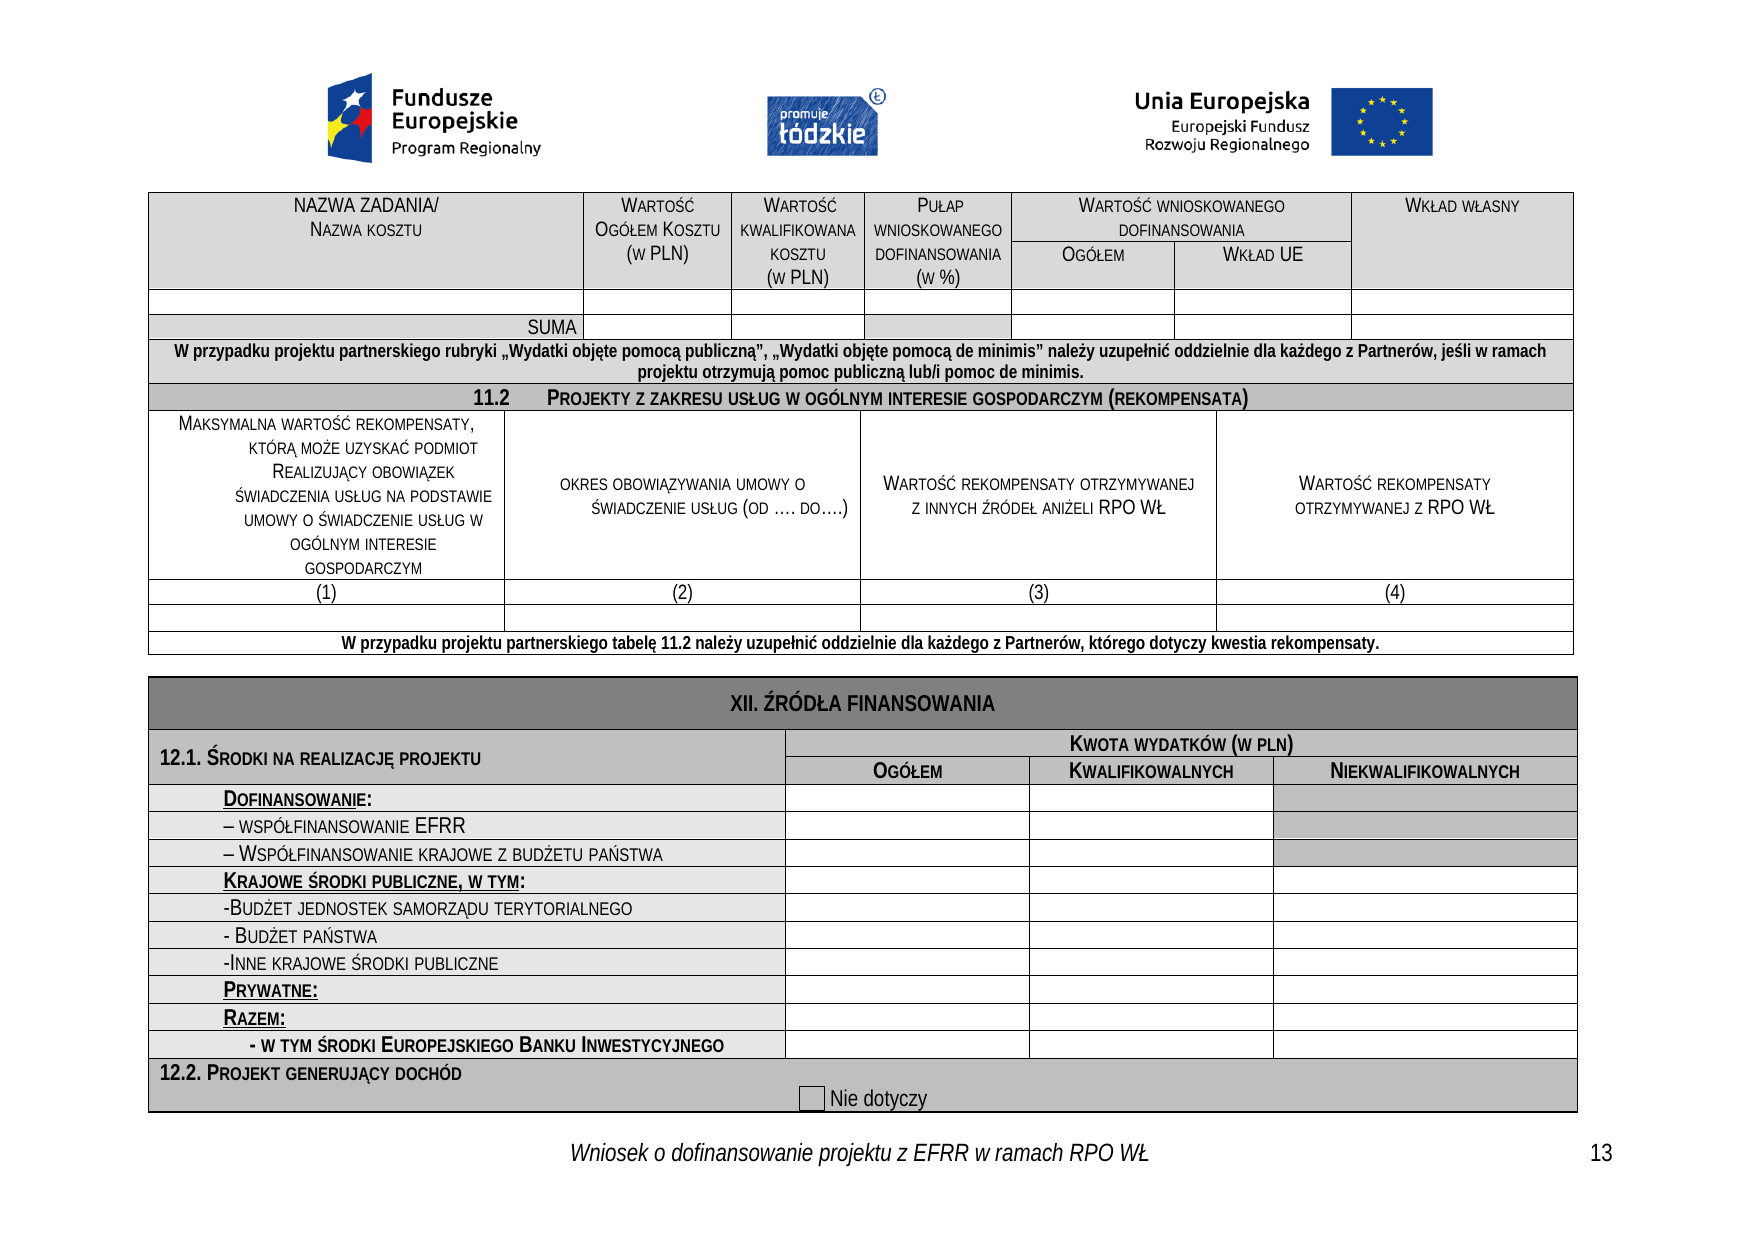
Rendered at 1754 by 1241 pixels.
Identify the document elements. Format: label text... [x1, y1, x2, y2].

table_cell Wartość Ogółem Kosztu (w PLN) [584, 193, 731, 288]
table_cell [786, 867, 1029, 893]
table_cell [584, 290, 731, 313]
table_cell W przypadku projektu partnerskiego rubryki „Wydatki objęte pomocą publiczną”, „Wydatki objęte pomocą de minimis” należy uzupełnić oddzielnie dla każdego z Partnerów, jeśli w ramach projektu otrzymują pomoc publiczną lub/i pomoc de minimis. [149, 340, 1573, 383]
picture [327, 73, 1433, 163]
table_cell [1030, 922, 1273, 948]
table_cell [1274, 867, 1577, 893]
table_cell – współfinansowanie EFRR [149, 812, 785, 838]
table_cell [1274, 949, 1577, 975]
table_cell [1274, 976, 1577, 1003]
table_cell (4) [1217, 580, 1573, 604]
table_cell Wartość rekompensaty otrzymywanej z innych źródeł aniżeli RPO WŁ [861, 411, 1216, 579]
table_cell Wartość wnioskowanego dofinansowania [1012, 193, 1351, 241]
table_cell [786, 922, 1029, 948]
table_cell [732, 315, 864, 338]
table_cell (2) [505, 580, 860, 604]
table_cell Ogółem [786, 757, 1029, 784]
table_cell [1274, 840, 1577, 866]
table_cell Dofinansowanie: [149, 785, 785, 811]
table_cell (3) [861, 580, 1216, 604]
table_header XII. ŹRÓDŁA FINANSOWANIA [149, 678, 1577, 729]
table_cell - w tym środki Europejskiego Banku Inwestycyjnego [149, 1031, 785, 1058]
table_cell [1012, 315, 1174, 338]
table_cell [786, 894, 1029, 921]
table_cell Niekwalifikowalnych [1274, 757, 1577, 784]
table_cell – Współfinansowanie krajowe z budżetu państwa [149, 840, 785, 866]
table_cell [786, 976, 1029, 1003]
table_cell [1274, 785, 1577, 811]
table_cell [1030, 840, 1273, 866]
table_cell Wkład UE [1175, 242, 1351, 288]
table_cell -Budżet jednostek samorządu terytorialnego [149, 894, 785, 921]
table_cell [1030, 785, 1273, 811]
table_cell okres obowiązywania umowy o świadczenie usług (od …. do….) [505, 411, 860, 579]
table_cell [1030, 1031, 1273, 1058]
table_cell Ogółem [1012, 242, 1174, 288]
table_cell -Inne krajowe środki publiczne [149, 949, 785, 975]
table_cell SUMA [149, 315, 583, 338]
table_cell Prywatne: [149, 976, 785, 1003]
table_cell [1175, 290, 1351, 313]
table_cell [1030, 812, 1273, 838]
table_cell Wkład własny [1352, 193, 1573, 288]
table_cell [1030, 867, 1273, 893]
table_cell [865, 290, 1011, 313]
table_cell (1) [149, 580, 504, 604]
table_cell [584, 315, 731, 338]
table_cell Maksymalna wartość rekompensaty, którą może uzyskać podmiot Realizujący obowiązek świadczenia usług na podstawie umowy o świadczenie usług w ogólnym interesie gospodarczym [149, 411, 504, 579]
table_cell Razem: [149, 1004, 785, 1030]
table_cell [1274, 922, 1577, 948]
table_cell Kwota wydatków (w pln) [786, 730, 1577, 756]
table_cell [786, 785, 1029, 811]
table_cell - Budżet państwa [149, 922, 785, 948]
table_cell [149, 605, 504, 631]
table_cell [1274, 1031, 1577, 1058]
table_cell [865, 315, 1011, 338]
table_cell [149, 290, 583, 313]
table_cell [1030, 894, 1273, 921]
table_cell Krajowe środki publiczne, w tym: [149, 867, 785, 893]
table_cell Wartość kwalifikowana kosztu (w PLN) [732, 193, 864, 288]
table_cell [732, 290, 864, 313]
table_cell [786, 1031, 1029, 1058]
table_cell 12.2. Projekt generujący dochód Nie dotyczy [149, 1059, 1577, 1111]
table_cell [1012, 290, 1174, 313]
table_cell [786, 840, 1029, 866]
table_cell [1274, 812, 1577, 838]
table_cell [1352, 315, 1573, 338]
table_cell [1274, 1004, 1577, 1030]
table_cell 12.1. Środki na realizację projektu [149, 730, 785, 784]
table_cell [1352, 290, 1573, 313]
table_cell [1030, 1004, 1273, 1030]
table_cell [1030, 976, 1273, 1003]
table_cell Pułap wnioskowanego dofinansowania (w %) [865, 193, 1011, 288]
table_cell [786, 812, 1029, 838]
table_cell [786, 949, 1029, 975]
table_cell [505, 605, 860, 631]
table_cell [1274, 894, 1577, 921]
table_cell [786, 1004, 1029, 1030]
table_cell [861, 605, 1216, 631]
table_cell NAZWA ZADANIA/ Nazwa kosztu [149, 193, 583, 288]
table_cell Kwalifikowalnych [1030, 757, 1273, 784]
table_cell [1175, 315, 1351, 338]
table_cell 11.2 Projekty z zakresu usług w ogólnym interesie gospodarczym (rekompensata) [149, 384, 1573, 410]
table_cell W przypadku projektu partnerskiego tabelę 11.2 należy uzupełnić oddzielnie dla każdego z Partnerów, którego dotyczy kwestia rekompensaty. [149, 632, 1573, 654]
table_cell [1030, 949, 1273, 975]
table_cell [1217, 605, 1573, 631]
table_cell Wartość rekompensaty otrzymywanej z RPO WŁ [1217, 411, 1573, 579]
